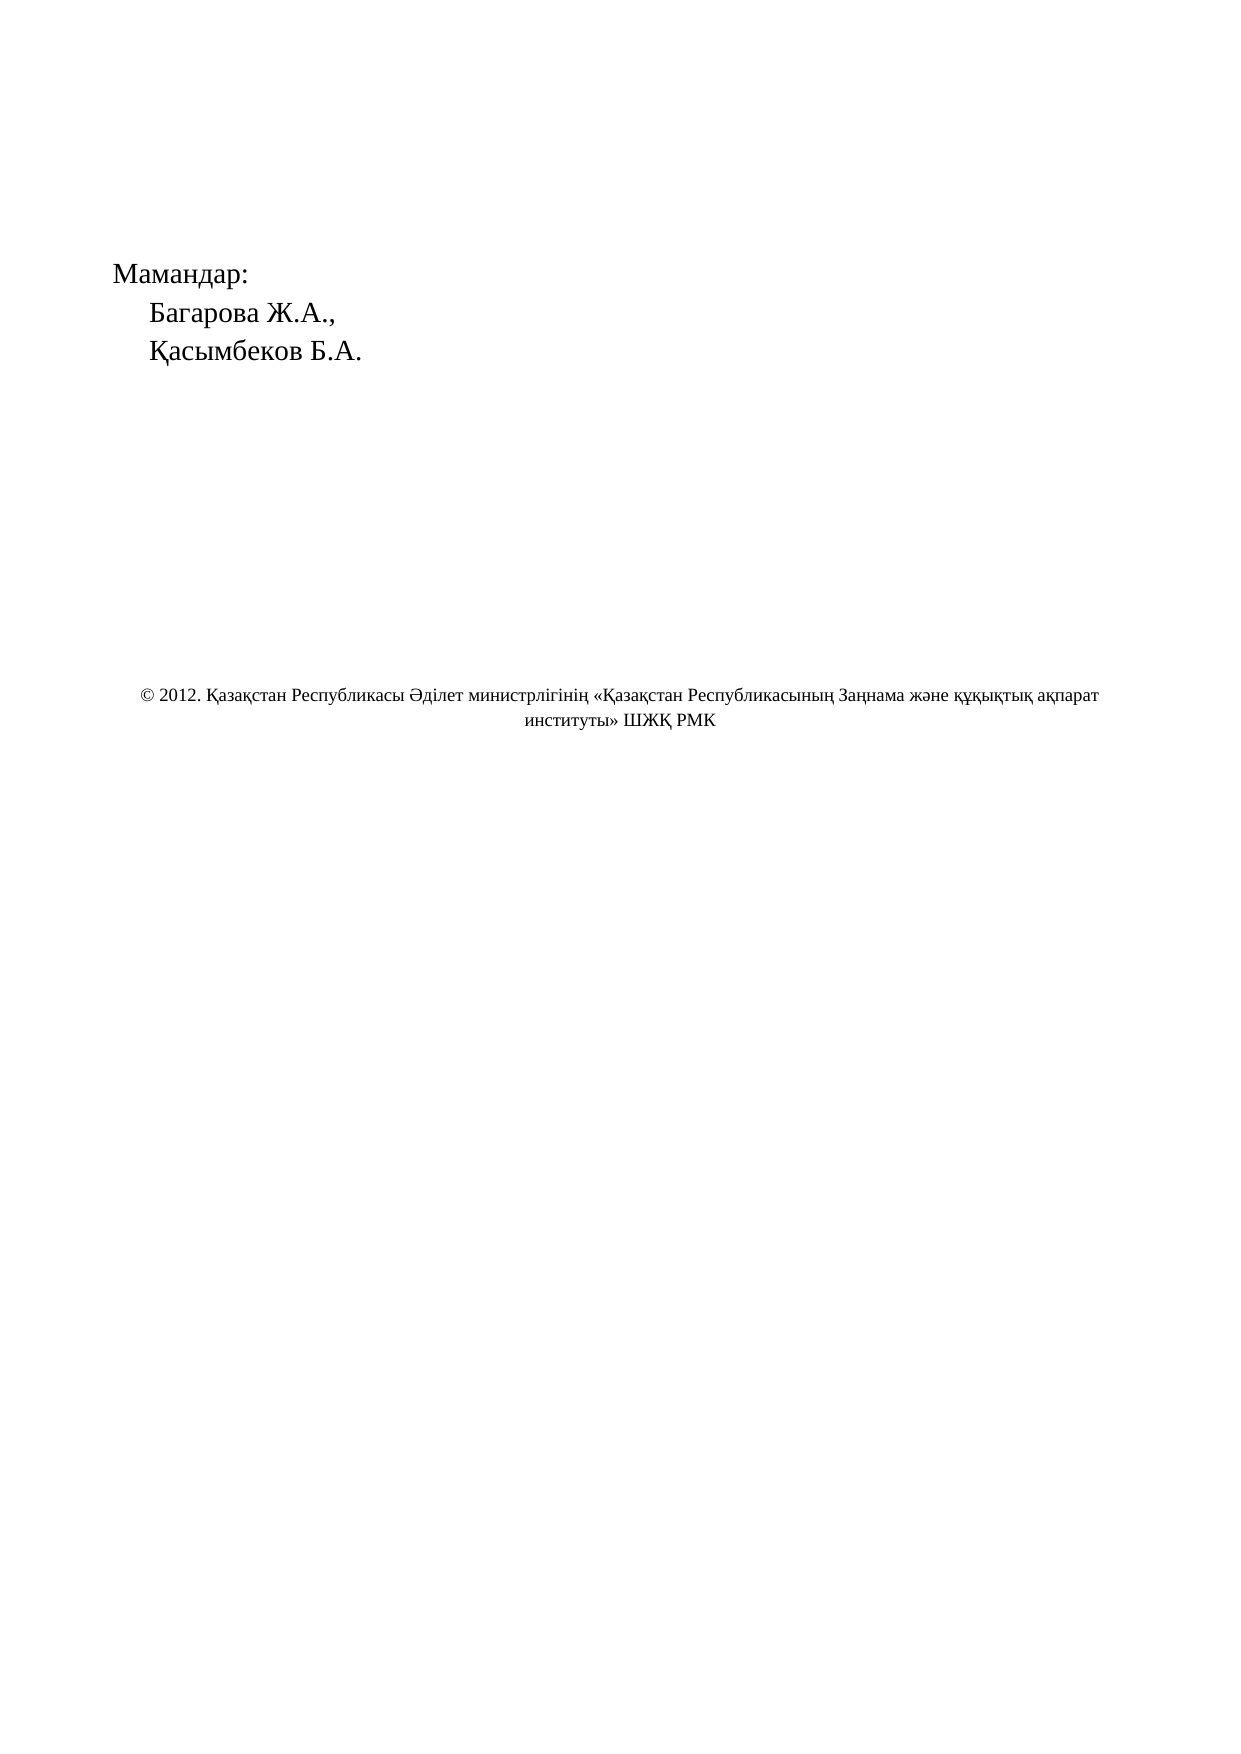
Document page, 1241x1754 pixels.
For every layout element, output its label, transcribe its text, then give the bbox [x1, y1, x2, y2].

text Мамандар: [112, 256, 1128, 290]
text Багарова Ж.А., [112, 295, 1128, 328]
text © 2012. Қазақстан Республикасы Әділет министрлігінің «Қазақстан Республикасының Заңнама және құқықтық ақпарат институты» ШЖҚ РМК [112, 684, 1128, 731]
text Қасымбеков Б.А. [112, 333, 1128, 367]
